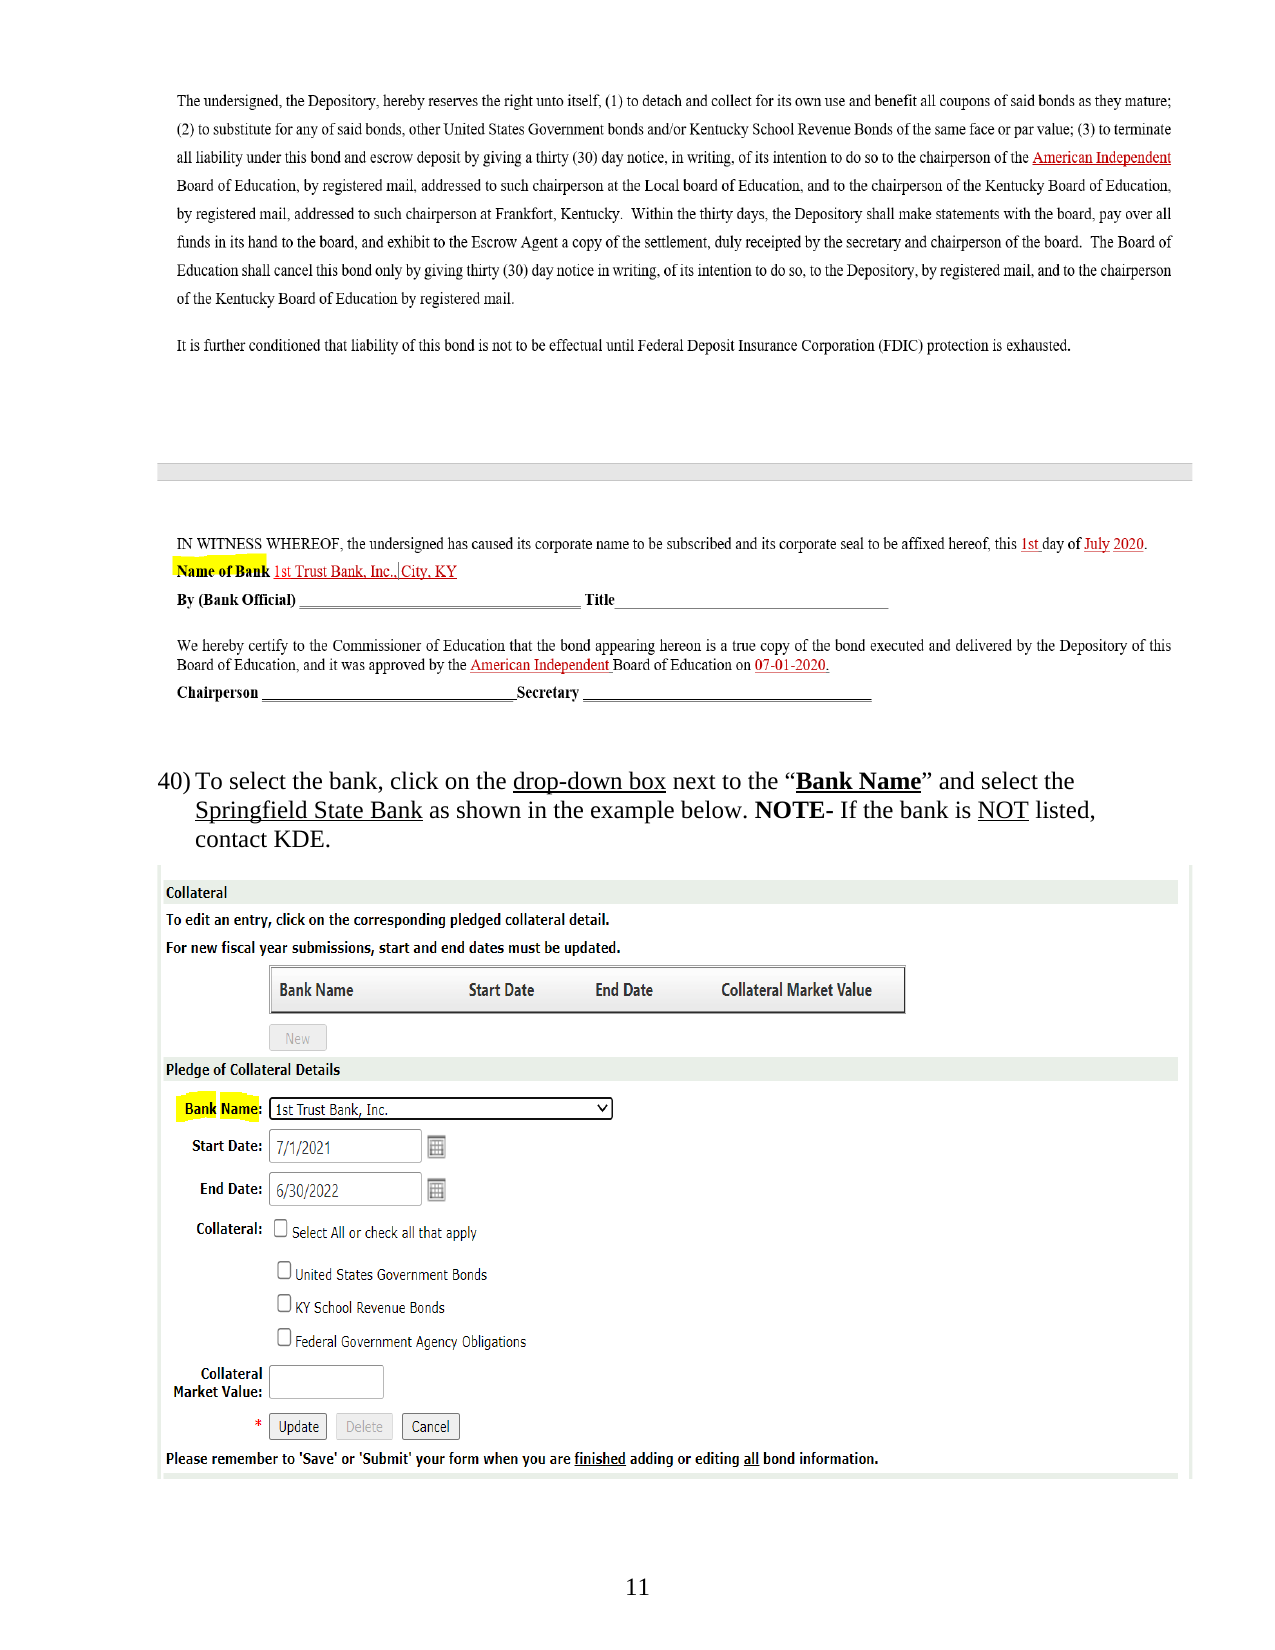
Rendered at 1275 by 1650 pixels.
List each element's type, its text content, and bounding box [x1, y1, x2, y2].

picture [157, 865, 1193, 1479]
picture [157, 75, 1193, 713]
list To select the bank, click on the drop-down box next to the “Bank Name” and select the Springfield State Bank as shown in the example below. NOTE- If the bank is NOT listed, contact KDE. [157, 766, 1155, 852]
